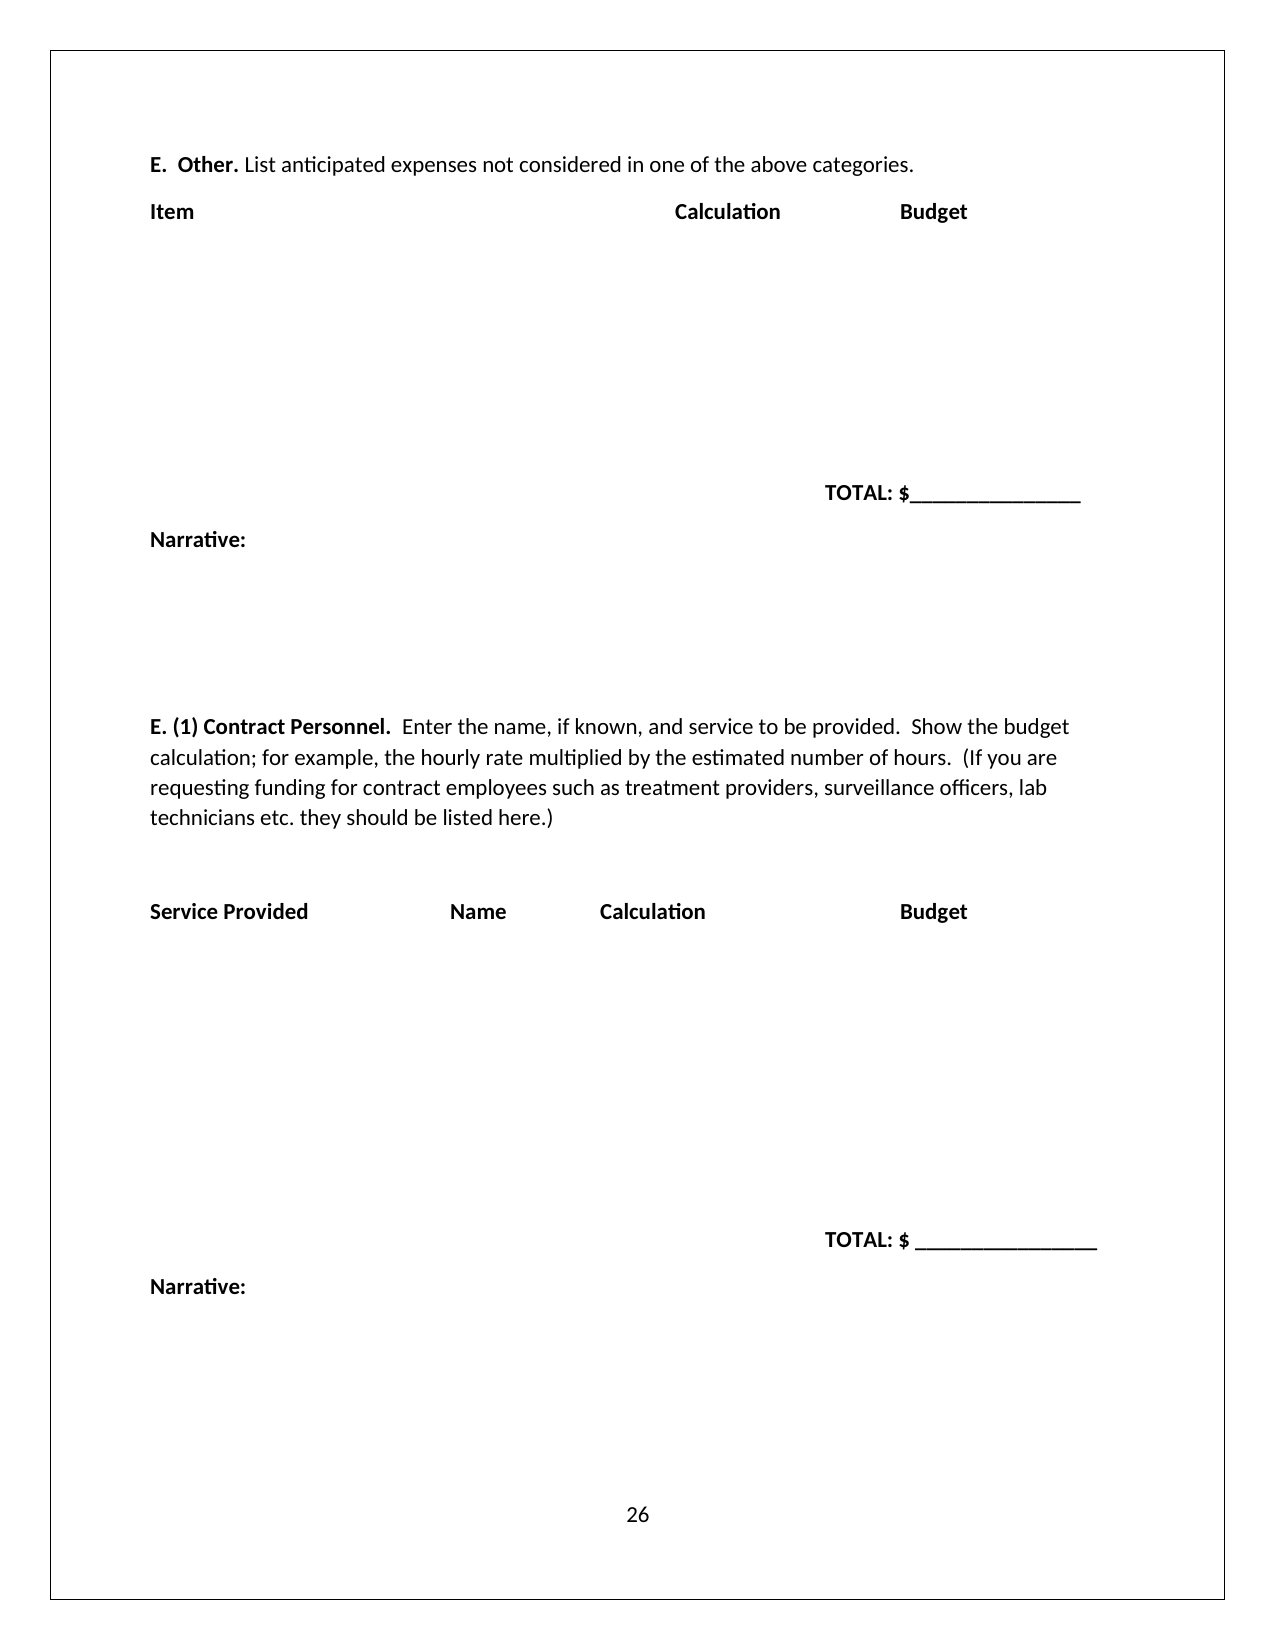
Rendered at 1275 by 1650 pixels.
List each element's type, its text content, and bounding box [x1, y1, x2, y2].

text Narrative: [150, 1272, 1125, 1300]
text TOTAL: $ ________________ [150, 1225, 1125, 1253]
text Item Calculation Budget [150, 197, 1125, 225]
text Narrative: [150, 525, 1125, 553]
text TOTAL: $_______________ [150, 478, 1125, 506]
text E. Other. List anticipated expenses not considered in one of the above categories. [150, 150, 1125, 178]
text E. (1) Contract Personnel. Enter the name, if known, and service to be provided. Show the budget calculation; for example, the hourly rate multiplied by the estimated number of hours. (If you are requesting funding for contract employees such as treatment providers, surveillance officers, lab technicians etc. they should be listed here.) [150, 712, 1125, 831]
text Service Provided Name Calculation Budget [150, 897, 1125, 925]
